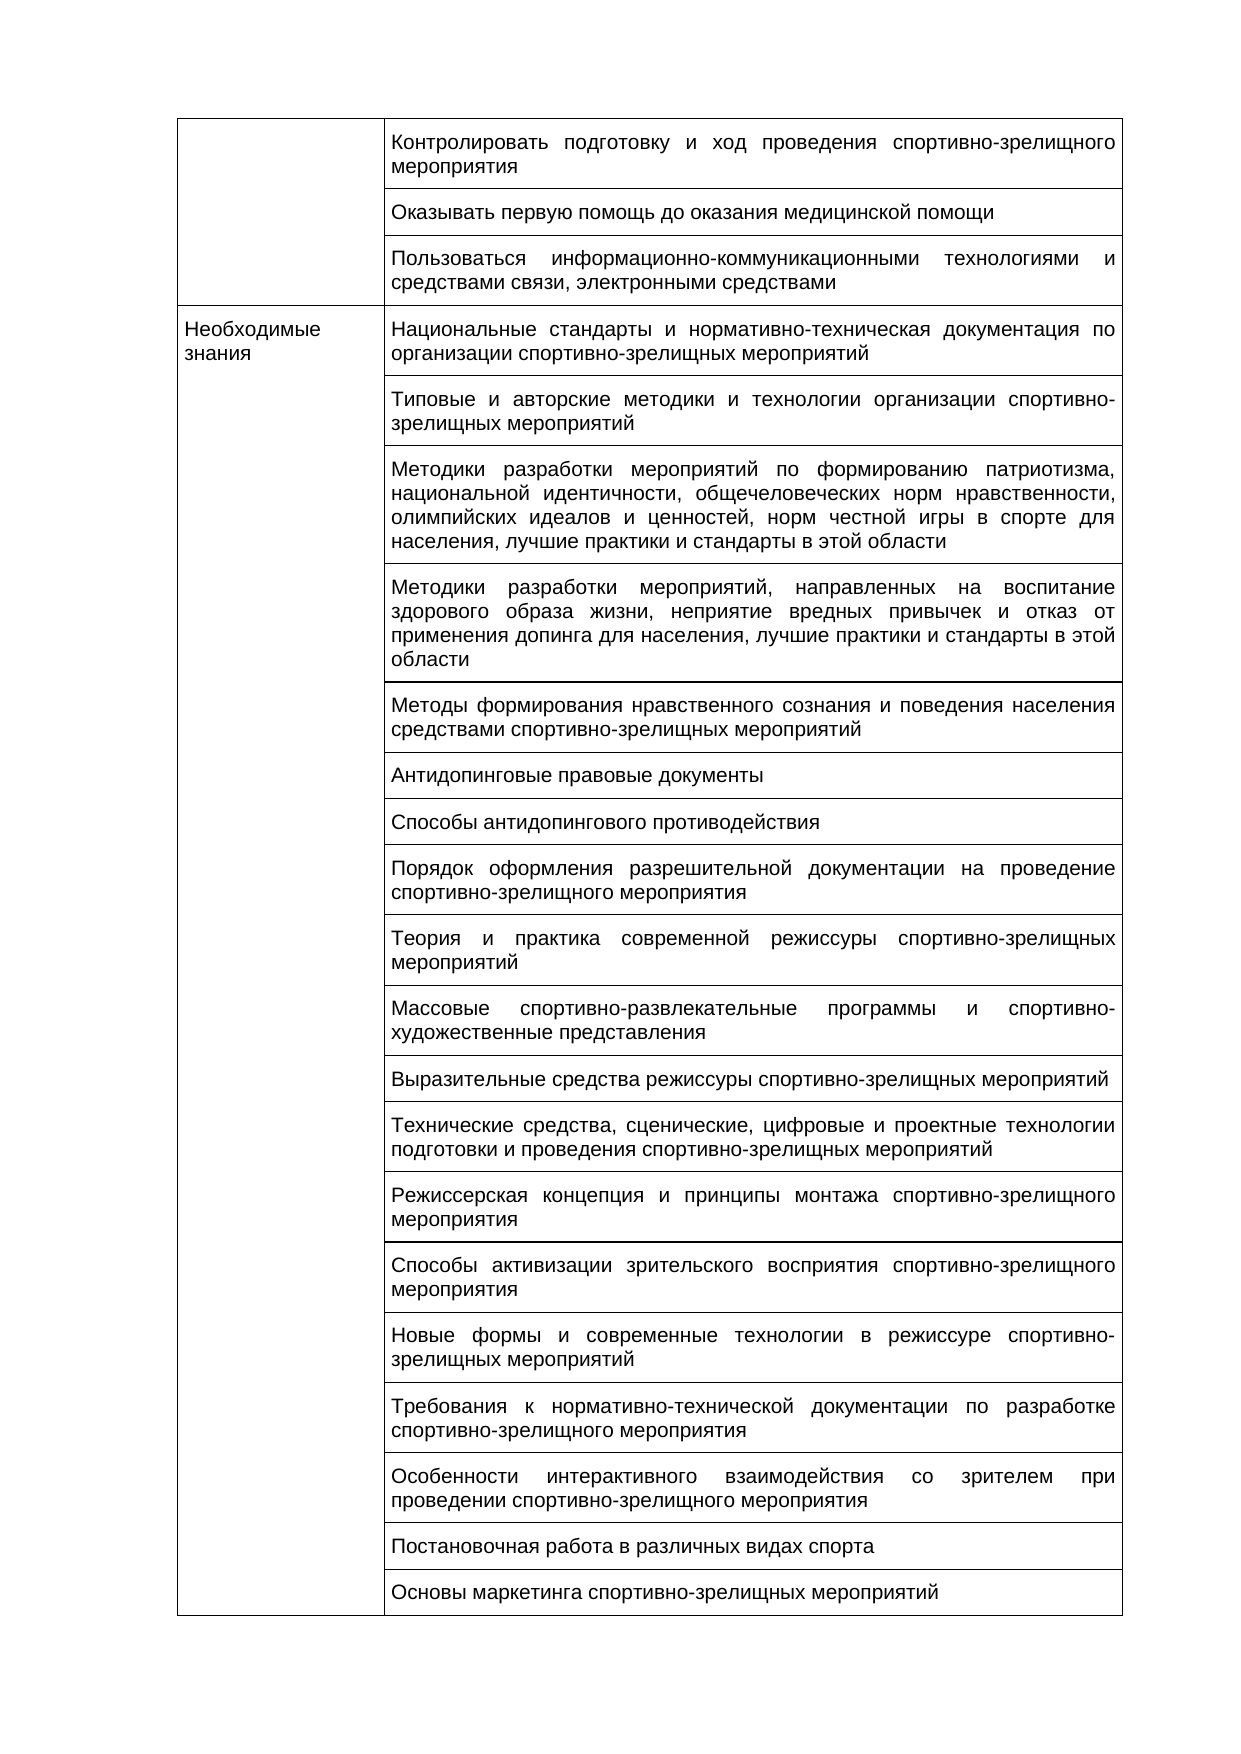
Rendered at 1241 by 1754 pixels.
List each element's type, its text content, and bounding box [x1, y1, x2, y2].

table_cell Антидопинговые правовые документы [385, 753, 1122, 798]
table_cell Необходимые знания [178, 306, 384, 1615]
table_cell Порядок оформления разрешительной документации на проведение спортивно-зрелищного мероприятия [385, 845, 1122, 914]
table_cell Способы активизации зрительского восприятия спортивно-зрелищного мероприятия [385, 1243, 1122, 1312]
table_cell Требования к нормативно-технической документации по разработке спортивно-зрелищного мероприятия [385, 1383, 1122, 1452]
table_cell Пользоваться информационно-коммуникационными технологиями и средствами связи, электронными средствами [385, 236, 1122, 305]
table_cell Новые формы и современные технологии в режиссуре спортивно-зрелищных мероприятий [385, 1313, 1122, 1382]
table_cell Основы маркетинга спортивно-зрелищных мероприятий [385, 1570, 1122, 1615]
table_cell Особенности интерактивного взаимодействия со зрителем при проведении спортивно-зрелищного мероприятия [385, 1453, 1122, 1522]
table_cell Массовые спортивно-развлекательные программы и спортивно-художественные представления [385, 986, 1122, 1055]
table_cell Теория и практика современной режиссуры спортивно-зрелищных мероприятий [385, 915, 1122, 984]
table_cell Режиссерская концепция и принципы монтажа спортивно-зрелищного мероприятия [385, 1172, 1122, 1241]
table_cell Национальные стандарты и нормативно-техническая документация по организации спортивно-зрелищных мероприятий [385, 306, 1122, 375]
table_cell Выразительные средства режиссуры спортивно-зрелищных мероприятий [385, 1056, 1122, 1101]
table_cell Типовые и авторские методики и технологии организации спортивно-зрелищных мероприятий [385, 376, 1122, 445]
table_cell Методы формирования нравственного сознания и поведения населения средствами спортивно-зрелищных мероприятий [385, 683, 1122, 752]
table_cell Контролировать подготовку и ход проведения спортивно-зрелищного мероприятия [385, 119, 1122, 188]
table_cell Способы антидопингового противодействия [385, 799, 1122, 844]
table_cell Постановочная работа в различных видах спорта [385, 1523, 1122, 1568]
table_cell Методики разработки мероприятий по формированию патриотизма, национальной идентичности, общечеловеческих норм нравственности, олимпийских идеалов и ценностей, норм честной игры в спорте для населения, лучшие практики и стандарты в этой области [385, 446, 1122, 563]
table_cell Оказывать первую помощь до оказания медицинской помощи [385, 189, 1122, 234]
table_cell Технические средства, сценические, цифровые и проектные технологии подготовки и проведения спортивно-зрелищных мероприятий [385, 1102, 1122, 1171]
table_cell Методики разработки мероприятий, направленных на воспитание здорового образа жизни, неприятие вредных привычек и отказ от применения допинга для населения, лучшие практики и стандарты в этой области [385, 564, 1122, 681]
